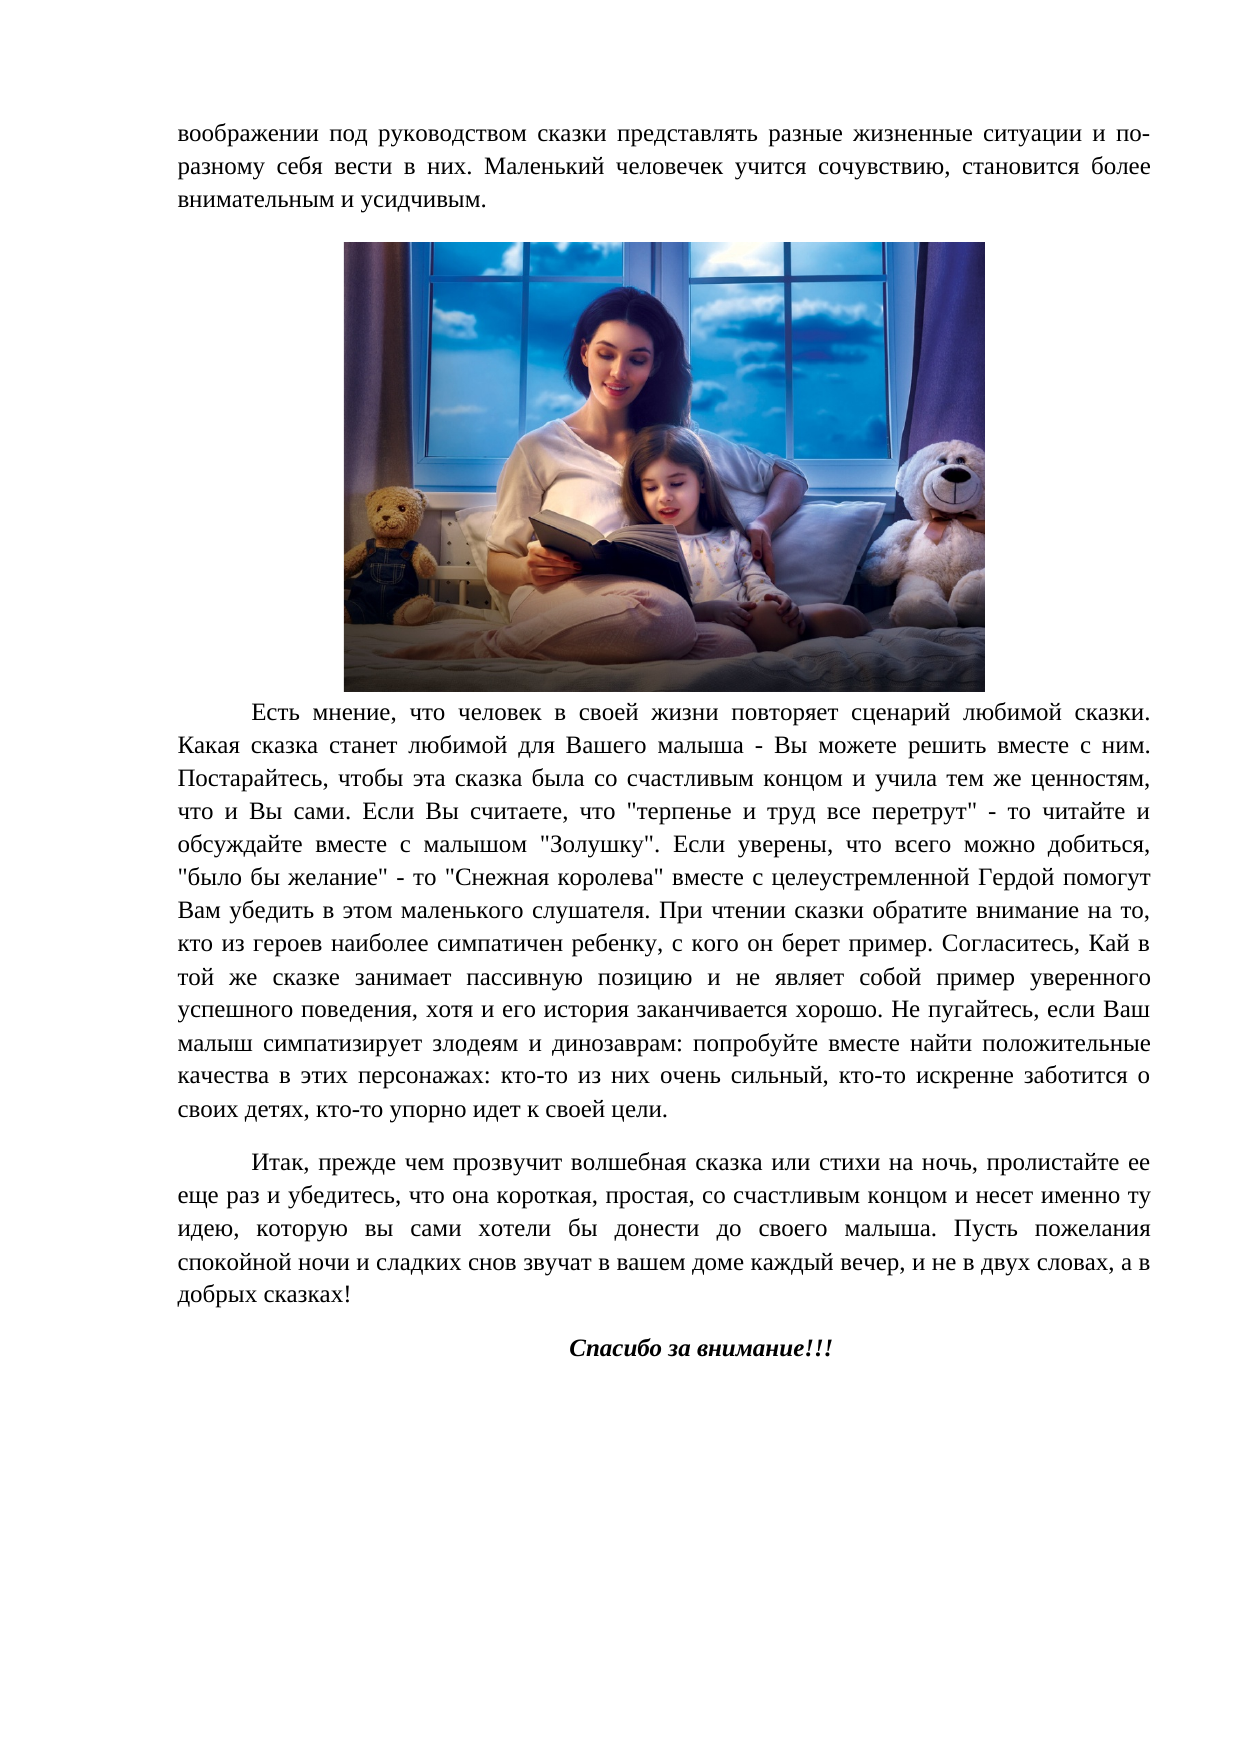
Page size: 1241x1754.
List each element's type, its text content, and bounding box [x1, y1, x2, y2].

text Есть мнение, что человек в своей жизни повторяет сценарий любимой сказки. Какая сказка станет любимой для Вашего малыша - Вы можете решить вместе с ним. Постарайтесь, чтобы эта сказка была со счастливым концом и учила тем же ценностям, что и Вы сами. Если Вы считаете, что "терпенье и труд все перетрут" - то читайте и обсуждайте вместе с малышом "Золушку". Если уверены, что всего можно добиться, "было бы желание" - то "Снежная королева" вместе с целеустремленной Гердой помогут Вам убедить в этом маленького слушателя. При чтении сказки обратите внимание на то, кто из героев наиболее симпатичен ребенку, с кого он берет пример. Согласитесь, Кай в той же сказке занимает пассивную позицию и не являет собой пример уверенного успешного поведения, хотя и его история заканчивается хорошо. Не пугайтесь, если Ваш малыш симпатизирует злодеям и динозаврам: попробуйте вместе найти положительные качества в этих персонажах: кто-то из них очень сильный, кто-то искренне заботится о своих детях, кто-то упорно идет к своей цели. [177, 697, 1152, 1122]
picture [553, 242, 571, 252]
text Итак, прежде чем прозвучит волшебная сказка или стихи на ночь, пролистайте ее еще раз и убедитесь, что она короткая, простая, со счастливым концом и несет именно ту идею, которую вы сами хотели бы донести до своего малыша. Пусть пожелания спокойной ночи и сладких снов звучат в вашем доме каждый вечер, и не в двух словах, а в добрых сказках! [177, 1147, 1152, 1308]
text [177, 118, 1152, 213]
picture [343, 242, 985, 692]
text Спасибо за внимание!!! [177, 1333, 1152, 1362]
